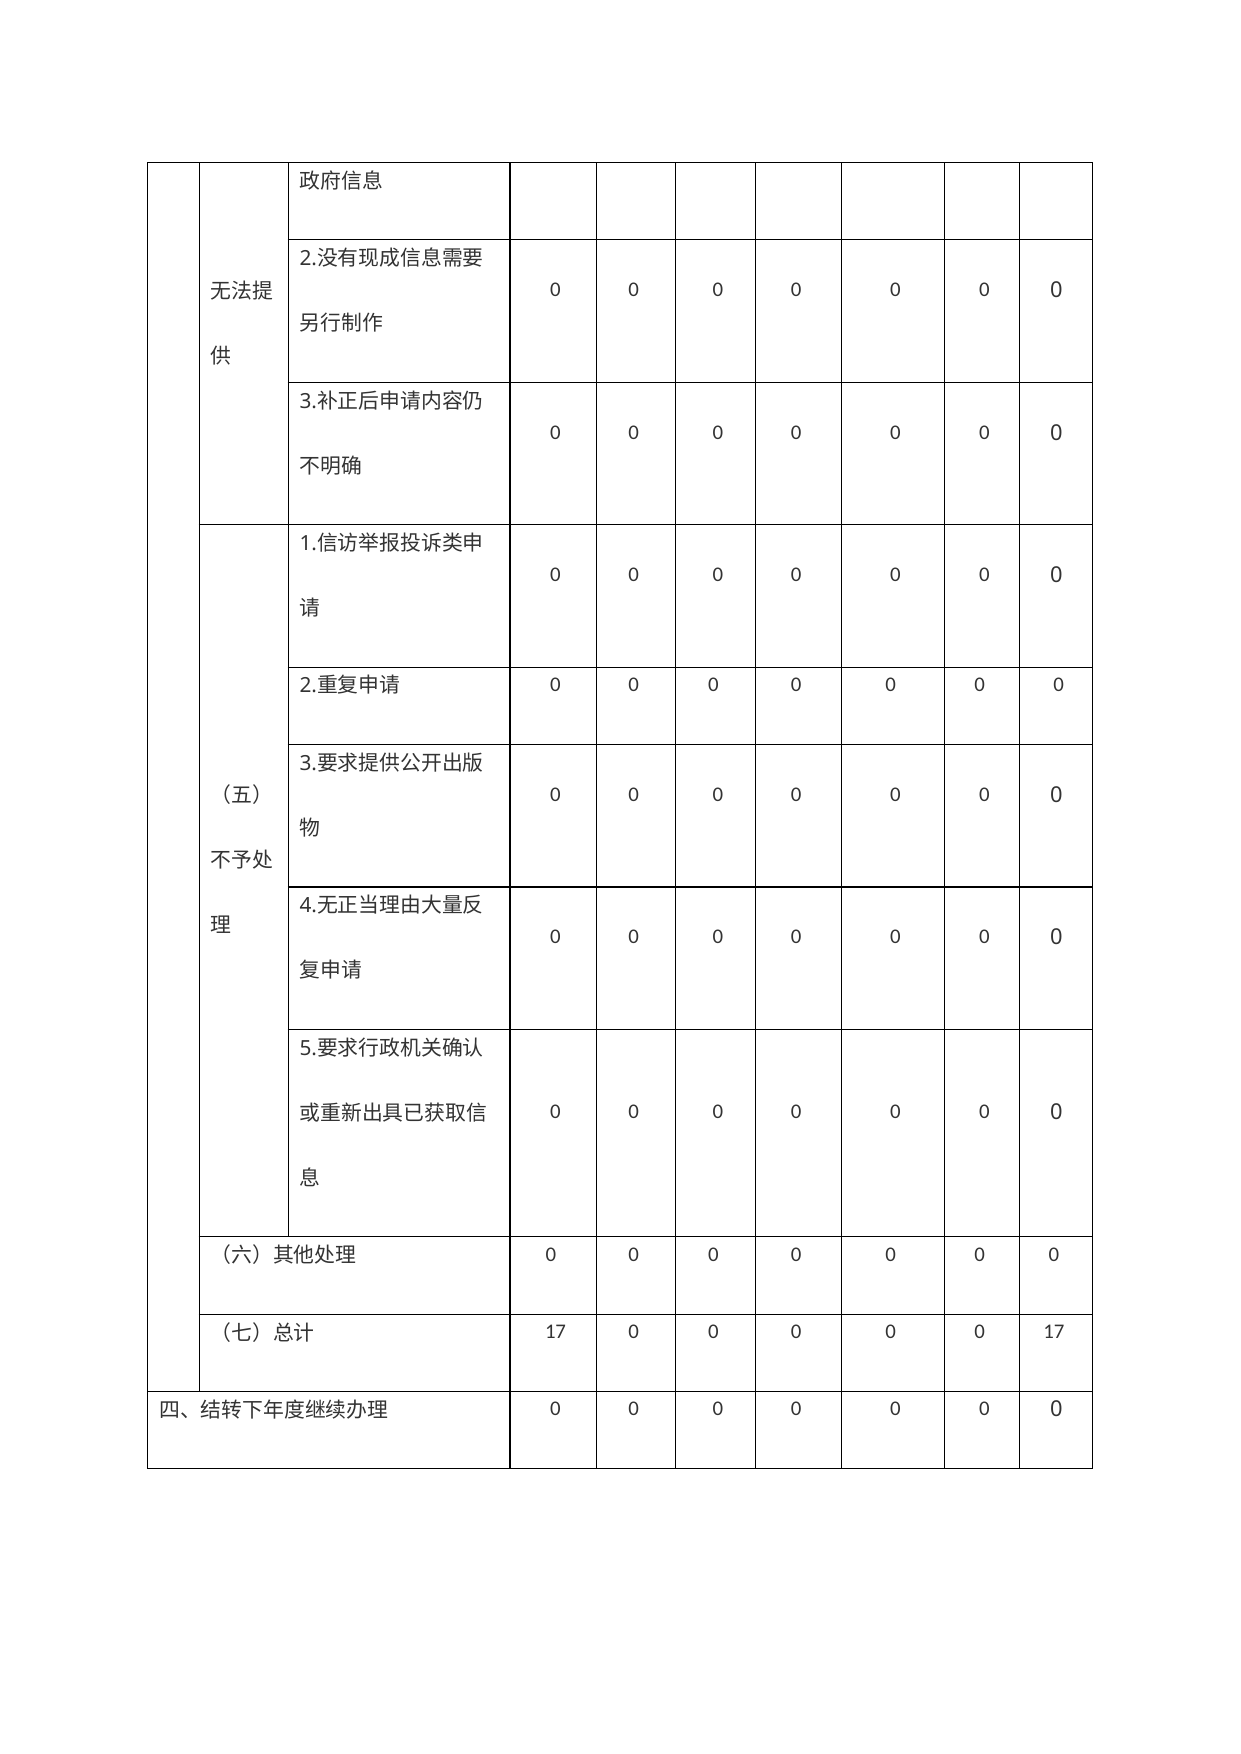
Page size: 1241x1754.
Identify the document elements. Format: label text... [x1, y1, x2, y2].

table_cell 0 [676, 1315, 755, 1391]
table_cell 0 [1020, 1030, 1092, 1236]
table_cell 0 [842, 668, 944, 744]
table_cell 0 [676, 668, 755, 744]
table_cell 0 [597, 888, 675, 1029]
table_cell 0 [1020, 1392, 1092, 1468]
table_cell 0 [1020, 1237, 1092, 1313]
table_cell 0 [842, 1392, 944, 1468]
table_cell 0 [511, 240, 596, 382]
table_cell （六）其他处理 [200, 1237, 509, 1313]
table_cell 0 [597, 1392, 675, 1468]
table_cell 2.重复申请 [289, 668, 509, 744]
table_cell 0 [1020, 383, 1092, 524]
table_cell 1.信访举报投诉类申请 [289, 525, 509, 667]
table_cell 0 [597, 1237, 675, 1313]
table_cell 0 [597, 668, 675, 744]
table_cell 0 [1020, 745, 1092, 886]
table_cell 3 [1020, 163, 1092, 239]
table_cell 0 [945, 240, 1019, 382]
table_cell 0 [842, 383, 944, 524]
table_cell 0 [945, 1392, 1019, 1468]
table_cell 0 [511, 745, 596, 886]
table_cell 0 [597, 1030, 675, 1236]
table_cell 0 [756, 383, 841, 524]
table_cell 0 [945, 888, 1019, 1029]
table_cell 0 [945, 1237, 1019, 1313]
table_cell 0 [756, 1030, 841, 1236]
table_cell 4.无正当理由大量反复申请 [289, 888, 509, 1029]
table_cell 0 [676, 1030, 755, 1236]
table_cell 0 [676, 1237, 755, 1313]
table_cell 0 [945, 1030, 1019, 1236]
table_cell 5.要求行政机关确认或重新出具已获取信息 [289, 1030, 509, 1236]
table_cell 0 [756, 888, 841, 1029]
table_cell 0 [511, 383, 596, 524]
table_cell 0 [676, 525, 755, 667]
table_cell 0 [511, 1030, 596, 1236]
table_cell 0 [676, 240, 755, 382]
table_cell 0 [676, 383, 755, 524]
table_cell 0 [756, 1392, 841, 1468]
table_cell 0 [511, 888, 596, 1029]
table_cell 3.要求提供公开出版物 [289, 745, 509, 886]
table_cell 0 [676, 1392, 755, 1468]
table_cell 0 [842, 1315, 944, 1391]
table_cell 0 [842, 1237, 944, 1313]
table_cell 17 [1020, 1315, 1092, 1391]
table_cell 0 [676, 888, 755, 1029]
table_cell 0 [842, 745, 944, 886]
table_cell 0 [756, 240, 841, 382]
table_cell 0 [945, 525, 1019, 667]
table_cell 0 [597, 525, 675, 667]
table_cell 0 [597, 1315, 675, 1391]
table_cell 四、结转下年度继续办理 [148, 1392, 509, 1468]
table_cell （四）无法提供 [200, 163, 288, 524]
table_cell 1.本机关不掌握相关政府信息 [289, 163, 509, 239]
table_cell 0 [1020, 525, 1092, 667]
table_cell 17 [511, 1315, 596, 1391]
table_cell 0 [945, 383, 1019, 524]
table_cell （五）不予处理 [200, 525, 288, 1236]
table_cell 0 [1020, 888, 1092, 1029]
table_cell 0 [511, 525, 596, 667]
table_cell 0 [756, 163, 841, 239]
table_cell 0 [597, 163, 675, 239]
table_cell 0 [842, 525, 944, 667]
table_cell 0 [842, 163, 944, 239]
table_cell 0 [511, 1237, 596, 1313]
table_cell 0 [756, 1315, 841, 1391]
table_cell 2.没有现成信息需要另行制作 [289, 240, 509, 382]
table_cell 0 [756, 525, 841, 667]
table_cell 0 [945, 1315, 1019, 1391]
table_cell 0 [676, 745, 755, 886]
table_cell 0 [511, 1392, 596, 1468]
table_cell 0 [842, 1030, 944, 1236]
table_cell 3.补正后申请内容仍不明确 [289, 383, 509, 524]
table_cell 0 [842, 240, 944, 382]
table_cell 0 [597, 383, 675, 524]
table_cell 0 [597, 745, 675, 886]
table_cell 0 [676, 163, 755, 239]
table_cell 0 [511, 668, 596, 744]
table_cell 0 [945, 668, 1019, 744]
table_cell 0 [1020, 240, 1092, 382]
table_cell 0 [945, 745, 1019, 886]
table_cell 0 [756, 668, 841, 744]
table_cell 3 [511, 163, 596, 239]
table_cell 0 [1020, 668, 1092, 744]
table_cell 0 [756, 1237, 841, 1313]
table_cell 0 [842, 888, 944, 1029]
table_cell 0 [597, 240, 675, 382]
table_cell 0 [756, 745, 841, 886]
table_cell （七）总计 [200, 1315, 509, 1391]
table_cell 0 [945, 163, 1019, 239]
